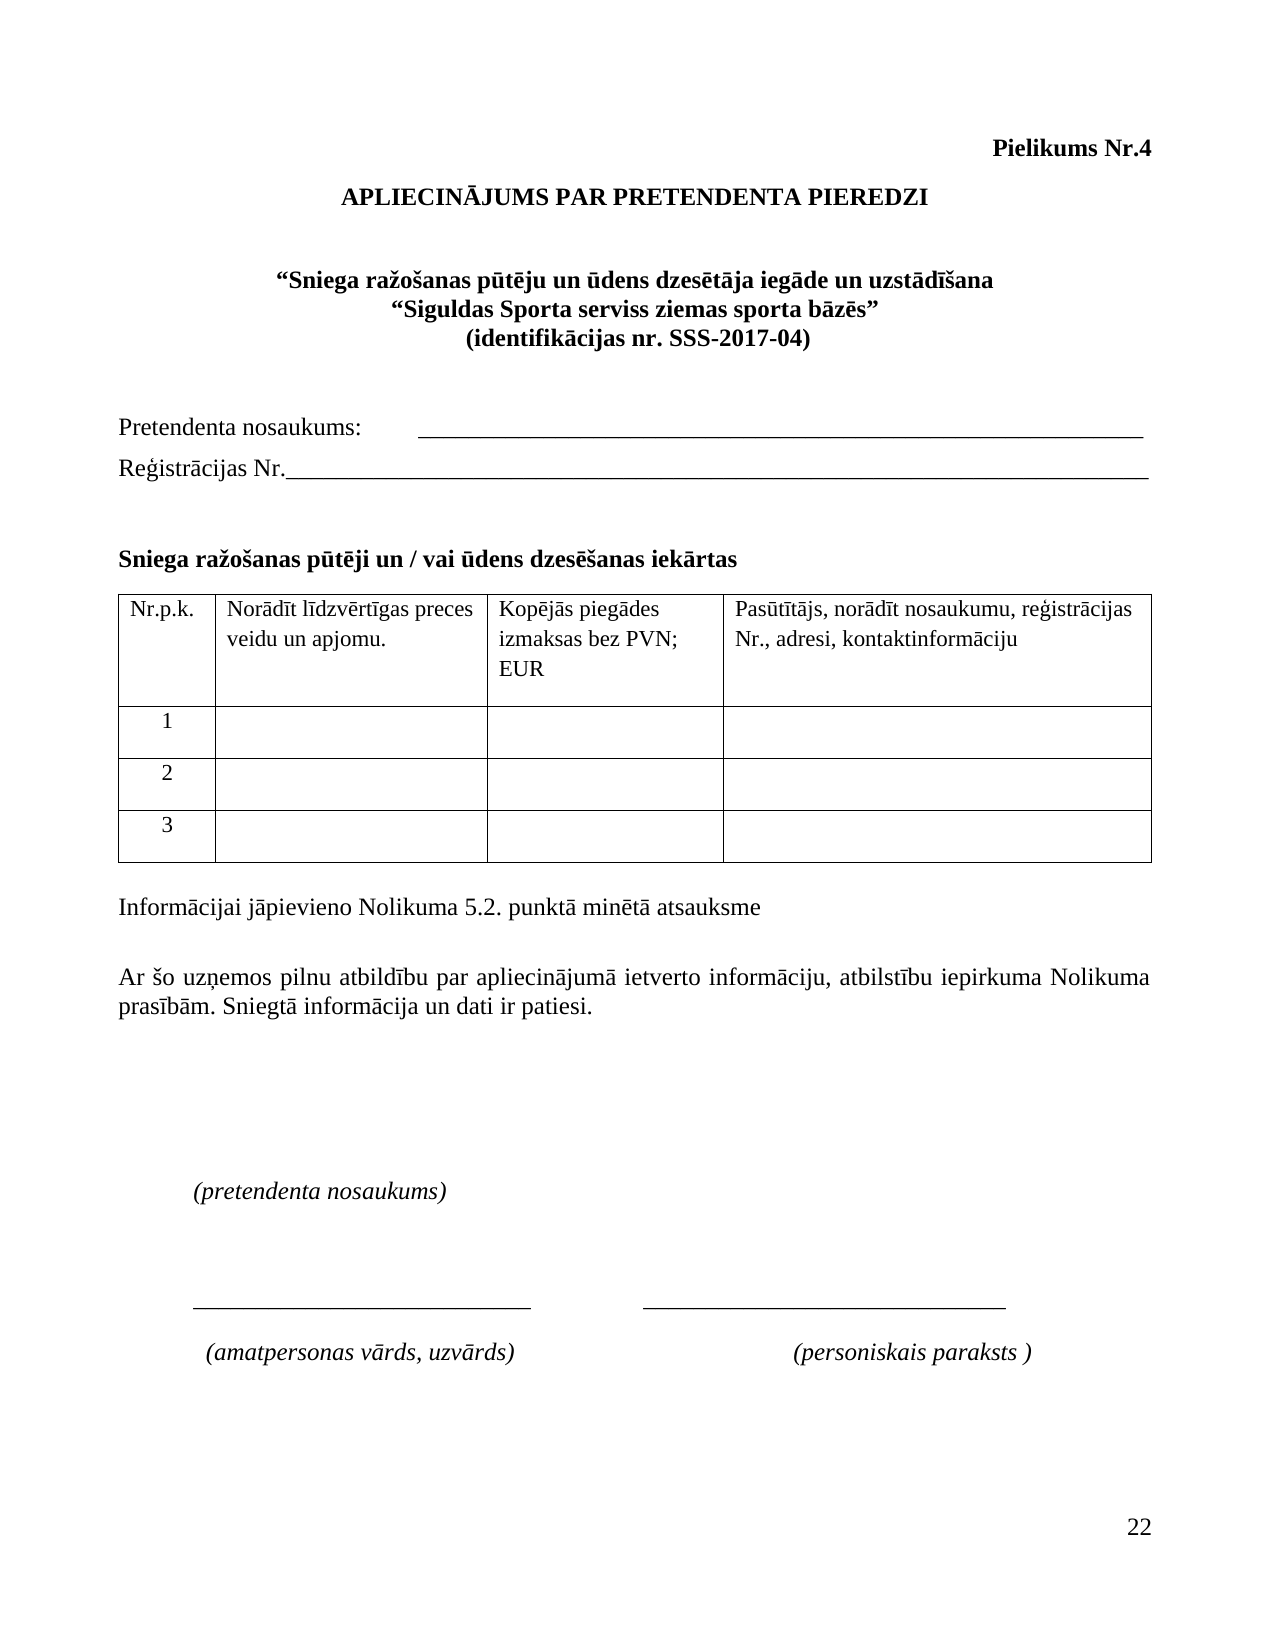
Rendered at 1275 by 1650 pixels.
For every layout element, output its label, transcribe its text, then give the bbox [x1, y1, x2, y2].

text Sniega ražošanas pūtēji un / vai ūdens dzesēšanas iekārtas [118, 544, 1152, 573]
table_cell [724, 759, 1151, 810]
table_cell [216, 811, 487, 862]
text Pielikums Nr.4 [118, 133, 1152, 162]
text “Sniega ražošanas pūtēju un ūdens dzesētāja iegāde un uzstādīšana [118, 266, 1152, 294]
table_cell 1 [119, 707, 215, 758]
table_cell [488, 759, 723, 810]
text Informācijai jāpievieno Nolikuma 5.2. punktā minētā atsauksme [118, 892, 1152, 921]
table_cell [488, 811, 723, 862]
table_header Norādīt līdzvērtīgas preces veidu un apjomu. [216, 595, 487, 706]
table_header Pasūtītājs, norādīt nosaukumu, reģistrācijas Nr., adresi, kontaktinformāciju [724, 595, 1151, 706]
text Reģistrācijas Nr._____________________________________________________________________ [118, 453, 1152, 482]
table_cell [216, 759, 487, 810]
text Pretendenta nosaukums: __________________________________________________________ [118, 412, 1152, 441]
table_cell [216, 707, 487, 758]
table_header Kopējās piegādes izmaksas bez PVN; EUR [488, 595, 723, 706]
text ___________________________ _____________________________ [193, 1283, 1152, 1312]
table_cell [488, 707, 723, 758]
table_cell [724, 811, 1151, 862]
table_header Nr.p.k. [119, 595, 215, 706]
table_cell [724, 707, 1151, 758]
text (pretendenta nosaukums) [193, 1176, 1152, 1204]
table_cell 3 [119, 811, 215, 862]
table_cell 2 [119, 759, 215, 810]
text Ar šo uzņemos pilnu atbildību par apliecinājumā ietverto informāciju, atbilstību iepirkuma Nolikuma prasībām. Sniegtā informācija un dati ir patiesi. [118, 962, 1152, 1019]
text (identifikācijas nr. SSS-2017-04) [118, 323, 1152, 352]
text APLIECINĀJUMS PAR PRETENDENTA PIEREDZI [118, 182, 1152, 211]
text (amatpersonas vārds, uzvārds) (personiskais paraksts ) [118, 1337, 1152, 1366]
text “Siguldas Sporta serviss ziemas sporta bāzēs” [118, 294, 1152, 323]
